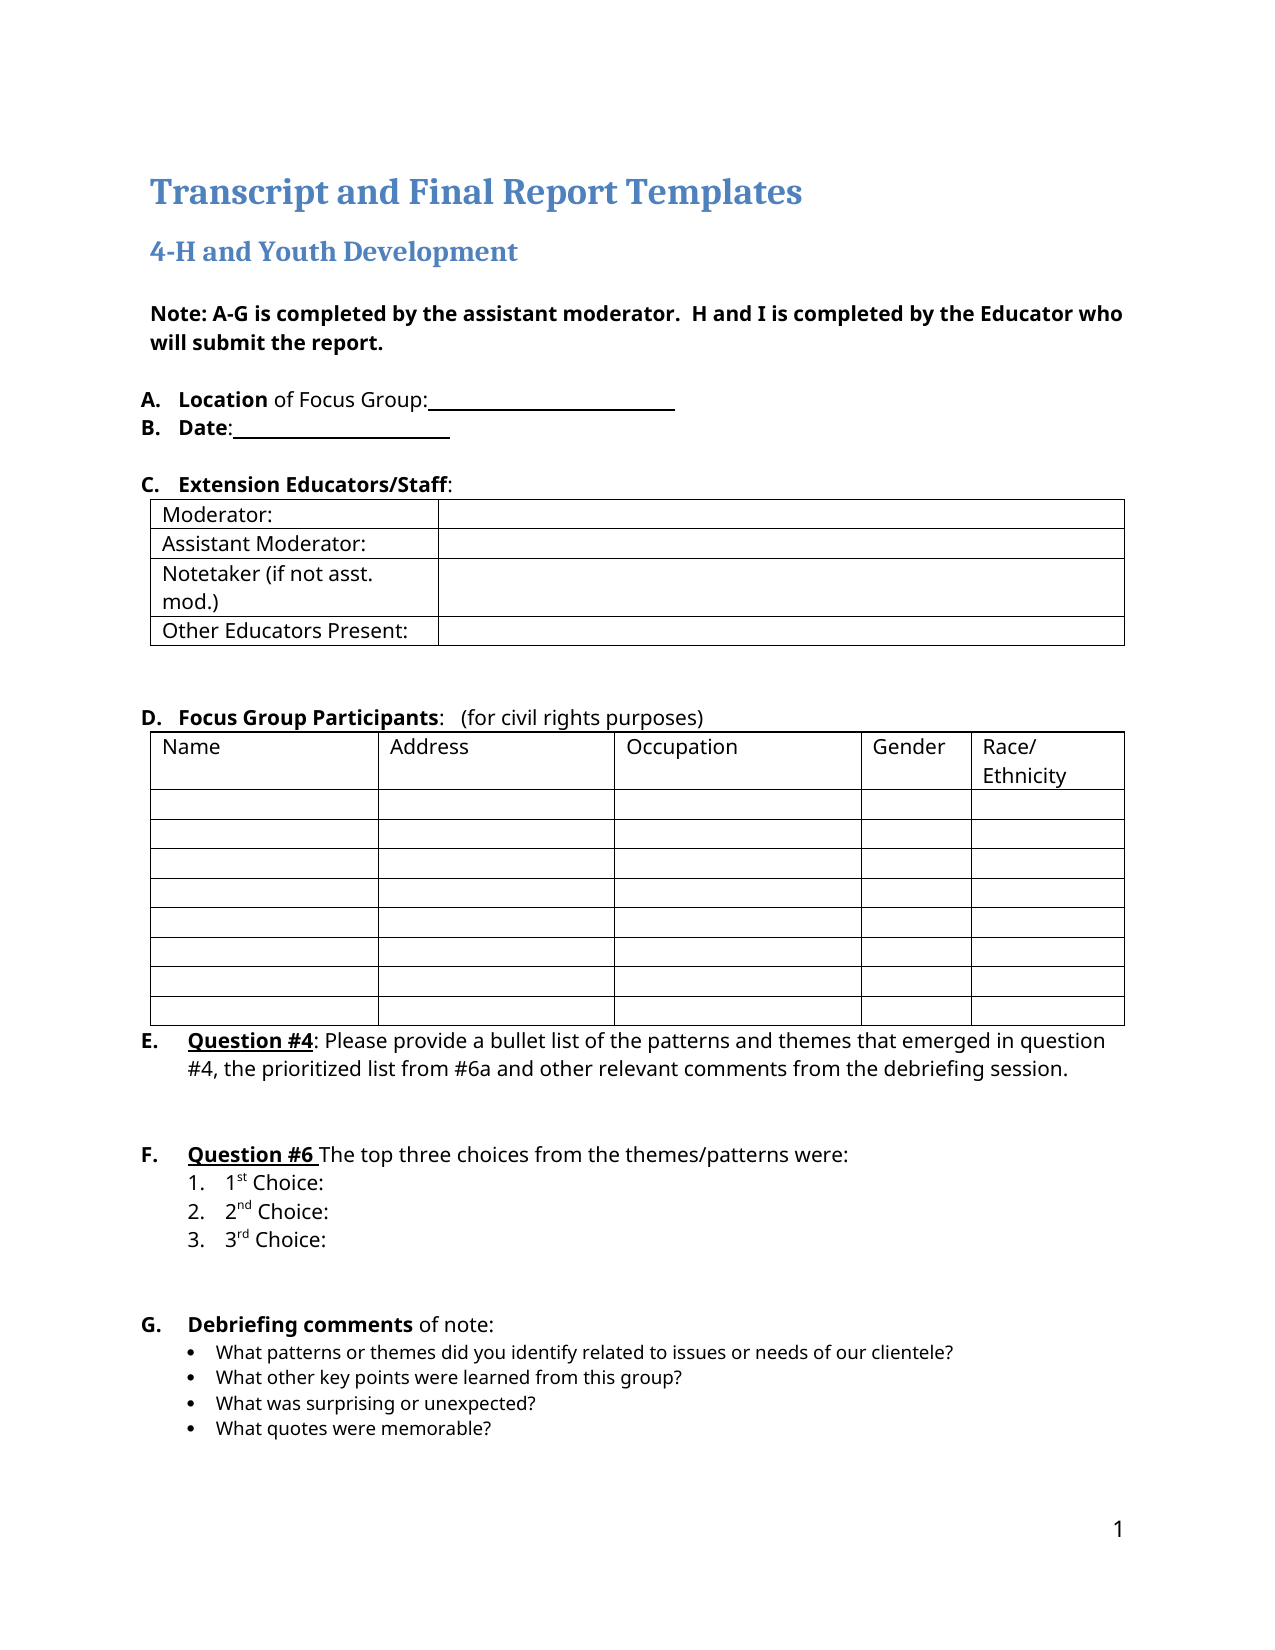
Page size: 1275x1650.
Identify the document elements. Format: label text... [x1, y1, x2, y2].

table_header Address [379, 733, 614, 789]
table_header Gender [862, 733, 971, 789]
table_header Race/Ethnicity [972, 733, 1124, 789]
table_cell [972, 967, 1124, 996]
list Focus Group Participants: (for civil rights purposes) [141, 703, 1125, 731]
table_cell [151, 849, 378, 878]
table_cell [379, 790, 614, 819]
list Date: [141, 413, 1125, 442]
table_cell [972, 879, 1124, 907]
table_cell [439, 529, 1124, 558]
list What quotes were memorable? [187, 1416, 1125, 1441]
table_cell [151, 967, 378, 996]
table_cell Assistant Moderator: [151, 529, 438, 558]
table_cell Notetaker (if not asst. mod.) [151, 559, 438, 616]
table_cell Other Educators Present: [151, 617, 438, 645]
list Location of Focus Group: [141, 385, 1125, 413]
table_cell [972, 938, 1124, 966]
table_cell [151, 997, 378, 1025]
table_cell [379, 908, 614, 937]
table_cell [862, 967, 971, 996]
table_cell [972, 790, 1124, 819]
subtitle Transcript and Final Report Templates [150, 171, 1125, 214]
table_cell [862, 879, 971, 907]
table_cell [862, 938, 971, 966]
table_cell [615, 908, 861, 937]
table_cell [151, 908, 378, 937]
table_cell [379, 879, 614, 907]
table_cell [862, 997, 971, 1025]
list 2nd Choice: [187, 1197, 1125, 1225]
table_cell [151, 820, 378, 848]
list 1st Choice: [187, 1168, 1125, 1197]
text Note: A-G is completed by the assistant moderator. H and I is completed by the Educator who will submit the report. [150, 299, 1125, 356]
table_header [439, 500, 1124, 528]
table_cell [439, 617, 1124, 645]
table_cell [615, 879, 861, 907]
table_header Occupation [615, 733, 861, 789]
list Extension Educators/Staff: [141, 470, 1125, 499]
list What other key points were learned from this group? [187, 1364, 1125, 1390]
table_cell [972, 997, 1124, 1025]
table_cell [615, 967, 861, 996]
list Question #4: Please provide a bullet list of the patterns and themes that emerged in question #4, the prioritized list from #6a and other relevant comments from the debriefing session. [141, 1026, 1125, 1083]
table_cell [972, 908, 1124, 937]
table_cell [615, 820, 861, 848]
table_cell [615, 997, 861, 1025]
list What patterns or themes did you identify related to issues or needs of our clientele? [187, 1339, 1125, 1364]
table_cell [972, 849, 1124, 878]
table_cell [151, 879, 378, 907]
table_cell [151, 938, 378, 966]
table_header Moderator: [151, 500, 438, 528]
list Debriefing comments of note: [141, 1311, 1125, 1339]
table_cell [862, 790, 971, 819]
table_cell [615, 849, 861, 878]
table_cell [379, 938, 614, 966]
table_cell [439, 559, 1124, 616]
table_cell [862, 908, 971, 937]
table_cell [862, 849, 971, 878]
table_cell [379, 997, 614, 1025]
table_cell [615, 790, 861, 819]
subtitle 4-H and Youth Development [150, 235, 1125, 268]
table_cell [379, 820, 614, 848]
table_cell [151, 790, 378, 819]
table_cell [972, 820, 1124, 848]
list What was surprising or unexpected? [187, 1390, 1125, 1416]
list Question #6 The top three choices from the themes/patterns were: [141, 1140, 1125, 1168]
table_cell [615, 938, 861, 966]
list 3rd Choice: [187, 1225, 1125, 1254]
table_header Name [151, 733, 378, 789]
table_cell [862, 820, 971, 848]
table_cell [379, 849, 614, 878]
table_cell [379, 967, 614, 996]
